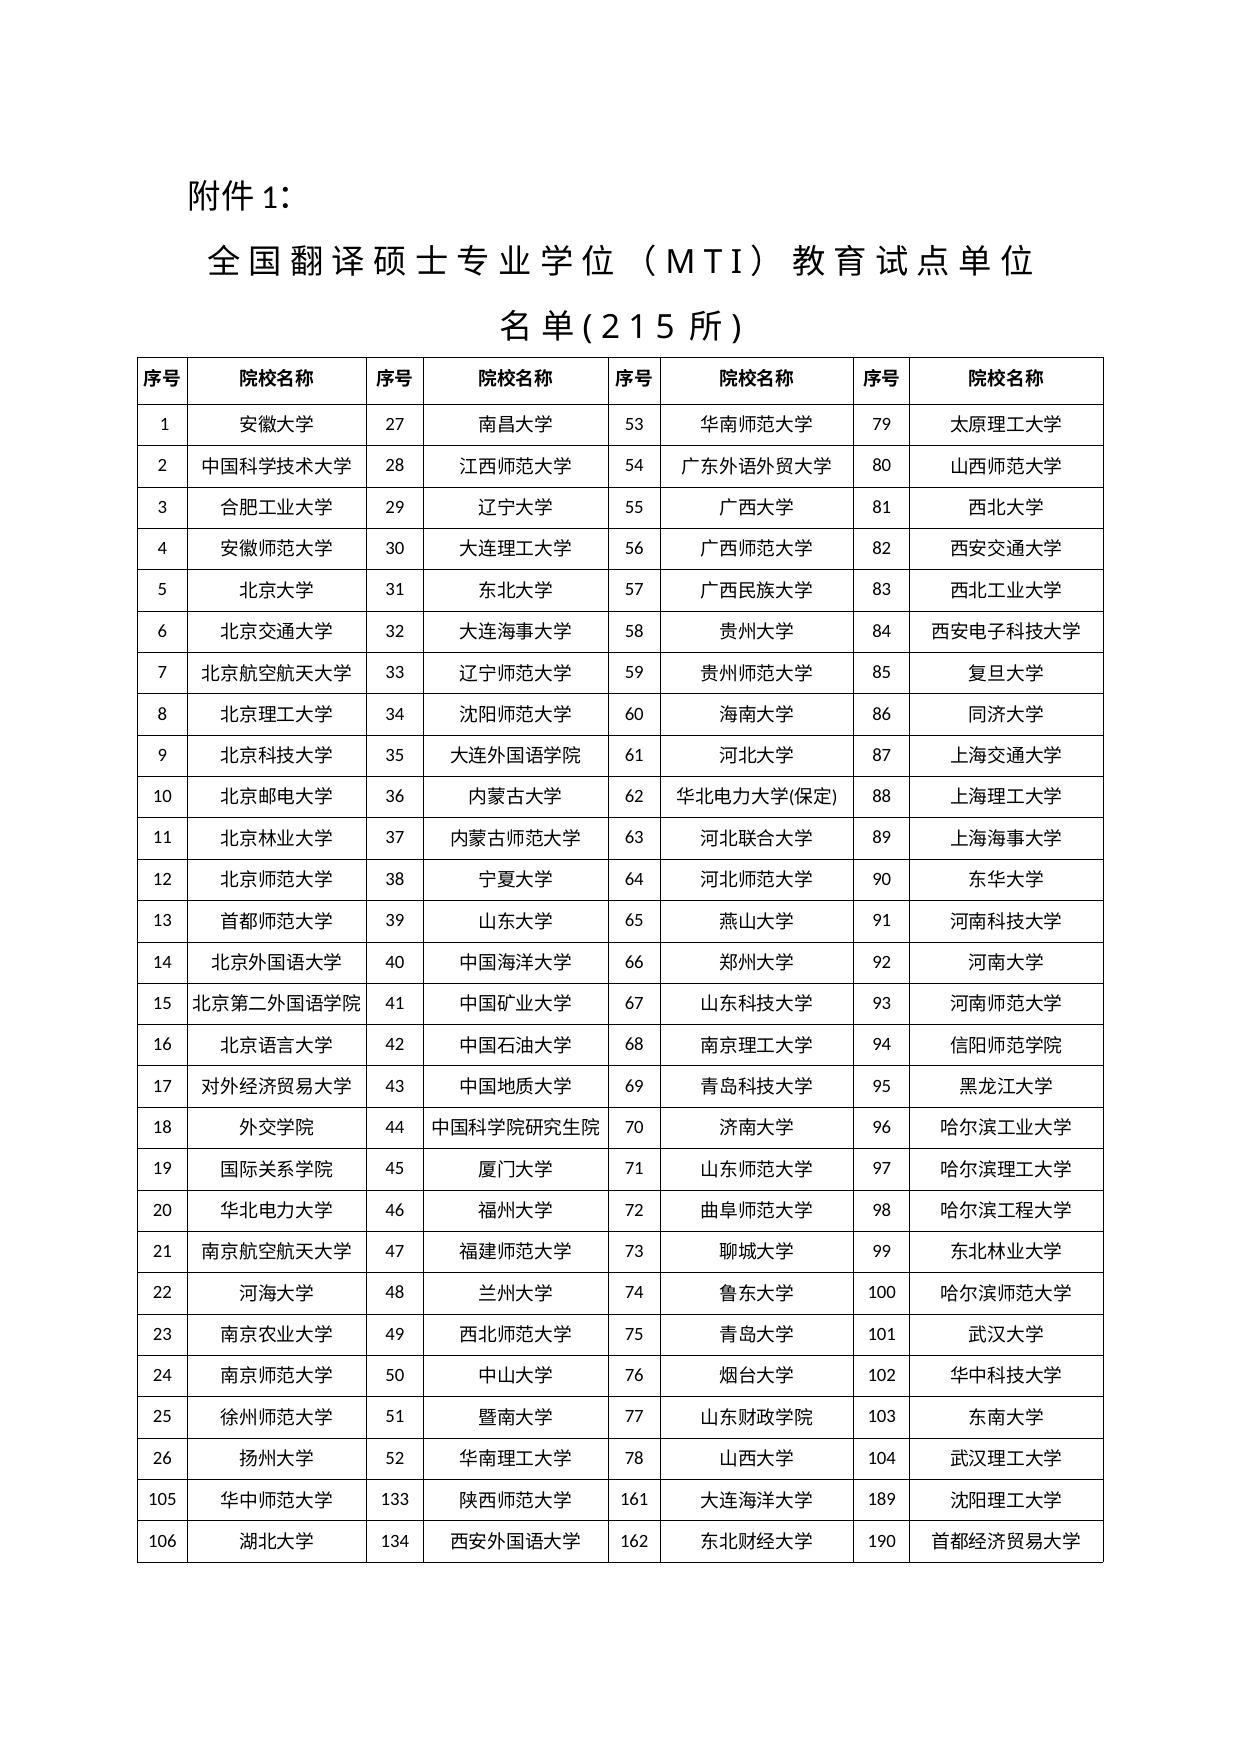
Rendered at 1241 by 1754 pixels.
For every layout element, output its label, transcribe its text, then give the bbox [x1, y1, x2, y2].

table_cell 青岛大学 [661, 1315, 853, 1355]
table_cell 56 [609, 529, 660, 569]
table_cell 江西师范大学 [424, 446, 608, 486]
table_cell 71 [609, 1149, 660, 1189]
table_cell 扬州大学 [188, 1439, 366, 1479]
table_cell 太原理工大学 [910, 405, 1103, 445]
table_cell 12 [138, 860, 187, 900]
table_cell 91 [854, 901, 909, 941]
table_cell 24 [138, 1356, 187, 1396]
table_cell 49 [367, 1315, 423, 1355]
table_cell 北京外国语大学 [188, 943, 366, 983]
table_cell 武汉理工大学 [910, 1439, 1103, 1479]
table_cell 东华大学 [910, 860, 1103, 900]
table_cell 21 [138, 1232, 187, 1272]
table_cell 广西师范大学 [661, 529, 853, 569]
table_cell 4 [138, 529, 187, 569]
table_cell 山西师范大学 [910, 446, 1103, 486]
table_cell 辽宁师范大学 [424, 653, 608, 693]
table_cell 92 [854, 943, 909, 983]
table_cell 中国地质大学 [424, 1066, 608, 1107]
table_cell 中国科学技术大学 [188, 446, 366, 486]
table_cell 26 [138, 1439, 187, 1479]
table_cell 上海海事大学 [910, 818, 1103, 859]
table_cell 山西大学 [661, 1439, 853, 1479]
table_cell 7 [138, 653, 187, 693]
table_cell 69 [609, 1066, 660, 1107]
table_cell 西安电子科技大学 [910, 612, 1103, 652]
table_cell 78 [609, 1439, 660, 1479]
table_cell 102 [854, 1356, 909, 1396]
table_cell 兰州大学 [424, 1273, 608, 1313]
table_cell 东北财经大学 [661, 1521, 853, 1562]
table_cell 134 [367, 1521, 423, 1562]
table_cell 福建师范大学 [424, 1232, 608, 1272]
table_cell 安徽大学 [188, 405, 366, 445]
table_cell 曲阜师范大学 [661, 1191, 853, 1231]
table_cell 31 [367, 570, 423, 611]
table_cell 85 [854, 653, 909, 693]
table_cell 福州大学 [424, 1191, 608, 1231]
table_cell 72 [609, 1191, 660, 1231]
table_cell 广西大学 [661, 488, 853, 528]
table_cell 北京大学 [188, 570, 366, 611]
table_cell 105 [138, 1480, 187, 1520]
table_cell 86 [854, 694, 909, 734]
table_cell 41 [367, 984, 423, 1024]
table_cell 11 [138, 818, 187, 859]
table_cell 沈阳理工大学 [910, 1480, 1103, 1520]
table_cell 73 [609, 1232, 660, 1272]
table_cell 首都师范大学 [188, 901, 366, 941]
table_header 序号 [367, 358, 423, 404]
table_cell 98 [854, 1191, 909, 1231]
table_cell 17 [138, 1066, 187, 1107]
table_cell 山东大学 [424, 901, 608, 941]
table_cell 22 [138, 1273, 187, 1313]
table_cell 48 [367, 1273, 423, 1313]
table_cell 贵州师范大学 [661, 653, 853, 693]
table_cell 北京语言大学 [188, 1025, 366, 1065]
table_cell 山东财政学院 [661, 1397, 853, 1438]
table_cell 52 [367, 1439, 423, 1479]
table_cell 80 [854, 446, 909, 486]
table_cell 沈阳师范大学 [424, 694, 608, 734]
table_cell 8 [138, 694, 187, 734]
table_cell 104 [854, 1439, 909, 1479]
table_cell 75 [609, 1315, 660, 1355]
table_cell 燕山大学 [661, 901, 853, 941]
table_cell 35 [367, 736, 423, 776]
table_cell 33 [367, 653, 423, 693]
table_cell 103 [854, 1397, 909, 1438]
table_cell 西北工业大学 [910, 570, 1103, 611]
table_cell 哈尔滨师范大学 [910, 1273, 1103, 1313]
table_cell 162 [609, 1521, 660, 1562]
text 附件1： [187, 162, 1053, 227]
table_cell 外交学院 [188, 1108, 366, 1148]
table_cell 62 [609, 777, 660, 817]
table_cell 44 [367, 1108, 423, 1148]
table_cell 中山大学 [424, 1356, 608, 1396]
table_cell 河北联合大学 [661, 818, 853, 859]
table_cell 中国石油大学 [424, 1025, 608, 1065]
table_cell 华中科技大学 [910, 1356, 1103, 1396]
table_cell 83 [854, 570, 909, 611]
table_cell 郑州大学 [661, 943, 853, 983]
table_cell 西安交通大学 [910, 529, 1103, 569]
table_cell 北京交通大学 [188, 612, 366, 652]
table_cell 84 [854, 612, 909, 652]
table_cell 58 [609, 612, 660, 652]
table_cell 南京师范大学 [188, 1356, 366, 1396]
table_cell 信阳师范学院 [910, 1025, 1103, 1065]
table_cell 20 [138, 1191, 187, 1231]
table_cell 同济大学 [910, 694, 1103, 734]
table_cell 161 [609, 1480, 660, 1520]
table_cell 50 [367, 1356, 423, 1396]
table_cell 61 [609, 736, 660, 776]
table_cell 13 [138, 901, 187, 941]
table_cell 37 [367, 818, 423, 859]
table_cell 西北师范大学 [424, 1315, 608, 1355]
table_cell 鲁东大学 [661, 1273, 853, 1313]
table_cell 安徽师范大学 [188, 529, 366, 569]
table_cell 94 [854, 1025, 909, 1065]
table_cell 聊城大学 [661, 1232, 853, 1272]
table_cell 1 [138, 405, 187, 445]
table_cell 18 [138, 1108, 187, 1148]
table_cell 36 [367, 777, 423, 817]
table_cell 北京航空航天大学 [188, 653, 366, 693]
table_cell 河海大学 [188, 1273, 366, 1313]
table_cell 北京理工大学 [188, 694, 366, 734]
table_cell 87 [854, 736, 909, 776]
table_cell 47 [367, 1232, 423, 1272]
table_cell 贵州大学 [661, 612, 853, 652]
table_cell 南京航空航天大学 [188, 1232, 366, 1272]
table_cell 厦门大学 [424, 1149, 608, 1189]
table_cell 国际关系学院 [188, 1149, 366, 1189]
table_cell 45 [367, 1149, 423, 1189]
table_cell 山东科技大学 [661, 984, 853, 1024]
table_cell 广西民族大学 [661, 570, 853, 611]
table_cell 东南大学 [910, 1397, 1103, 1438]
table_cell 大连外国语学院 [424, 736, 608, 776]
table_header 院校名称 [661, 358, 853, 404]
table_cell 北京师范大学 [188, 860, 366, 900]
table_cell 55 [609, 488, 660, 528]
table_cell 上海交通大学 [910, 736, 1103, 776]
table_cell 39 [367, 901, 423, 941]
table_cell 西北大学 [910, 488, 1103, 528]
table_cell 60 [609, 694, 660, 734]
table_cell 河北大学 [661, 736, 853, 776]
table_header 院校名称 [188, 358, 366, 404]
table_cell 89 [854, 818, 909, 859]
table_cell 北京邮电大学 [188, 777, 366, 817]
table_cell 65 [609, 901, 660, 941]
table_cell 19 [138, 1149, 187, 1189]
table_cell 90 [854, 860, 909, 900]
table_cell 53 [609, 405, 660, 445]
table_cell 内蒙古师范大学 [424, 818, 608, 859]
table_cell 57 [609, 570, 660, 611]
table_cell 79 [854, 405, 909, 445]
table_header 序号 [138, 358, 187, 404]
table_cell 河北师范大学 [661, 860, 853, 900]
table_cell 北京科技大学 [188, 736, 366, 776]
table_cell 湖北大学 [188, 1521, 366, 1562]
table_cell 15 [138, 984, 187, 1024]
table_cell 南京农业大学 [188, 1315, 366, 1355]
table_cell 南昌大学 [424, 405, 608, 445]
table_cell 96 [854, 1108, 909, 1148]
table_cell 河南科技大学 [910, 901, 1103, 941]
table_cell 河南师范大学 [910, 984, 1103, 1024]
table_cell 东北林业大学 [910, 1232, 1103, 1272]
table_cell 烟台大学 [661, 1356, 853, 1396]
table_cell 28 [367, 446, 423, 486]
table_cell 3 [138, 488, 187, 528]
table_cell 对外经济贸易大学 [188, 1066, 366, 1107]
table_cell 51 [367, 1397, 423, 1438]
table_cell 中国海洋大学 [424, 943, 608, 983]
table_cell 华南师范大学 [661, 405, 853, 445]
table_cell 暨南大学 [424, 1397, 608, 1438]
table_cell 106 [138, 1521, 187, 1562]
table_cell 济南大学 [661, 1108, 853, 1148]
table_cell 76 [609, 1356, 660, 1396]
table_header 序号 [854, 358, 909, 404]
table_cell 16 [138, 1025, 187, 1065]
table_cell 190 [854, 1521, 909, 1562]
table_cell 100 [854, 1273, 909, 1313]
table_cell 88 [854, 777, 909, 817]
table_cell 合肥工业大学 [188, 488, 366, 528]
table_cell 40 [367, 943, 423, 983]
table_cell 9 [138, 736, 187, 776]
table_cell 南京理工大学 [661, 1025, 853, 1065]
table_cell 中国科学院研究生院 [424, 1108, 608, 1148]
table_cell 河南大学 [910, 943, 1103, 983]
table_cell 首都经济贸易大学 [910, 1521, 1103, 1562]
table_cell 武汉大学 [910, 1315, 1103, 1355]
table_cell 复旦大学 [910, 653, 1103, 693]
table_cell 82 [854, 529, 909, 569]
table_cell 43 [367, 1066, 423, 1107]
table_cell 30 [367, 529, 423, 569]
table_cell 46 [367, 1191, 423, 1231]
table_cell 陕西师范大学 [424, 1480, 608, 1520]
table_cell 北京第二外国语学院 [188, 984, 366, 1024]
table_cell 64 [609, 860, 660, 900]
table_cell 67 [609, 984, 660, 1024]
table_cell 27 [367, 405, 423, 445]
table_cell 青岛科技大学 [661, 1066, 853, 1107]
table_cell 2 [138, 446, 187, 486]
table_cell 5 [138, 570, 187, 611]
table_cell 辽宁大学 [424, 488, 608, 528]
table_cell 66 [609, 943, 660, 983]
table_cell 华南理工大学 [424, 1439, 608, 1479]
table_cell 32 [367, 612, 423, 652]
table_cell 68 [609, 1025, 660, 1065]
table_cell 93 [854, 984, 909, 1024]
table_cell 西安外国语大学 [424, 1521, 608, 1562]
table_header 院校名称 [910, 358, 1103, 404]
table_cell 内蒙古大学 [424, 777, 608, 817]
table_header 序号 [609, 358, 660, 404]
table_cell 东北大学 [424, 570, 608, 611]
table_cell 大连海洋大学 [661, 1480, 853, 1520]
table_cell 大连海事大学 [424, 612, 608, 652]
table_header 院校名称 [424, 358, 608, 404]
table_cell 大连理工大学 [424, 529, 608, 569]
table_cell 广东外语外贸大学 [661, 446, 853, 486]
table_cell 95 [854, 1066, 909, 1107]
table_cell 74 [609, 1273, 660, 1313]
table_cell 34 [367, 694, 423, 734]
table_cell 81 [854, 488, 909, 528]
text 全国翻译硕士专业学位（MTI）教育试点单位名单(215所) [187, 227, 1053, 357]
table_cell 101 [854, 1315, 909, 1355]
table_cell 23 [138, 1315, 187, 1355]
table_cell 70 [609, 1108, 660, 1148]
table_cell 宁夏大学 [424, 860, 608, 900]
table_cell 哈尔滨工程大学 [910, 1191, 1103, 1231]
table_cell 63 [609, 818, 660, 859]
table_cell 99 [854, 1232, 909, 1272]
table_cell 25 [138, 1397, 187, 1438]
table_cell 华中师范大学 [188, 1480, 366, 1520]
table_cell 北京林业大学 [188, 818, 366, 859]
table_cell 6 [138, 612, 187, 652]
table_cell 山东师范大学 [661, 1149, 853, 1189]
table_cell 上海理工大学 [910, 777, 1103, 817]
table_cell 哈尔滨理工大学 [910, 1149, 1103, 1189]
table_cell 黑龙江大学 [910, 1066, 1103, 1107]
table_cell 徐州师范大学 [188, 1397, 366, 1438]
table_cell 97 [854, 1149, 909, 1189]
table_cell 14 [138, 943, 187, 983]
table_cell 华北电力大学 [188, 1191, 366, 1231]
table_cell 189 [854, 1480, 909, 1520]
table_cell 54 [609, 446, 660, 486]
table_cell 10 [138, 777, 187, 817]
table_cell 华北电力大学(保定) [661, 777, 853, 817]
table_cell 38 [367, 860, 423, 900]
table_cell 中国矿业大学 [424, 984, 608, 1024]
table_cell 133 [367, 1480, 423, 1520]
table_cell 29 [367, 488, 423, 528]
table_cell 77 [609, 1397, 660, 1438]
table_cell 海南大学 [661, 694, 853, 734]
table_cell 42 [367, 1025, 423, 1065]
table_cell 哈尔滨工业大学 [910, 1108, 1103, 1148]
table_cell 59 [609, 653, 660, 693]
